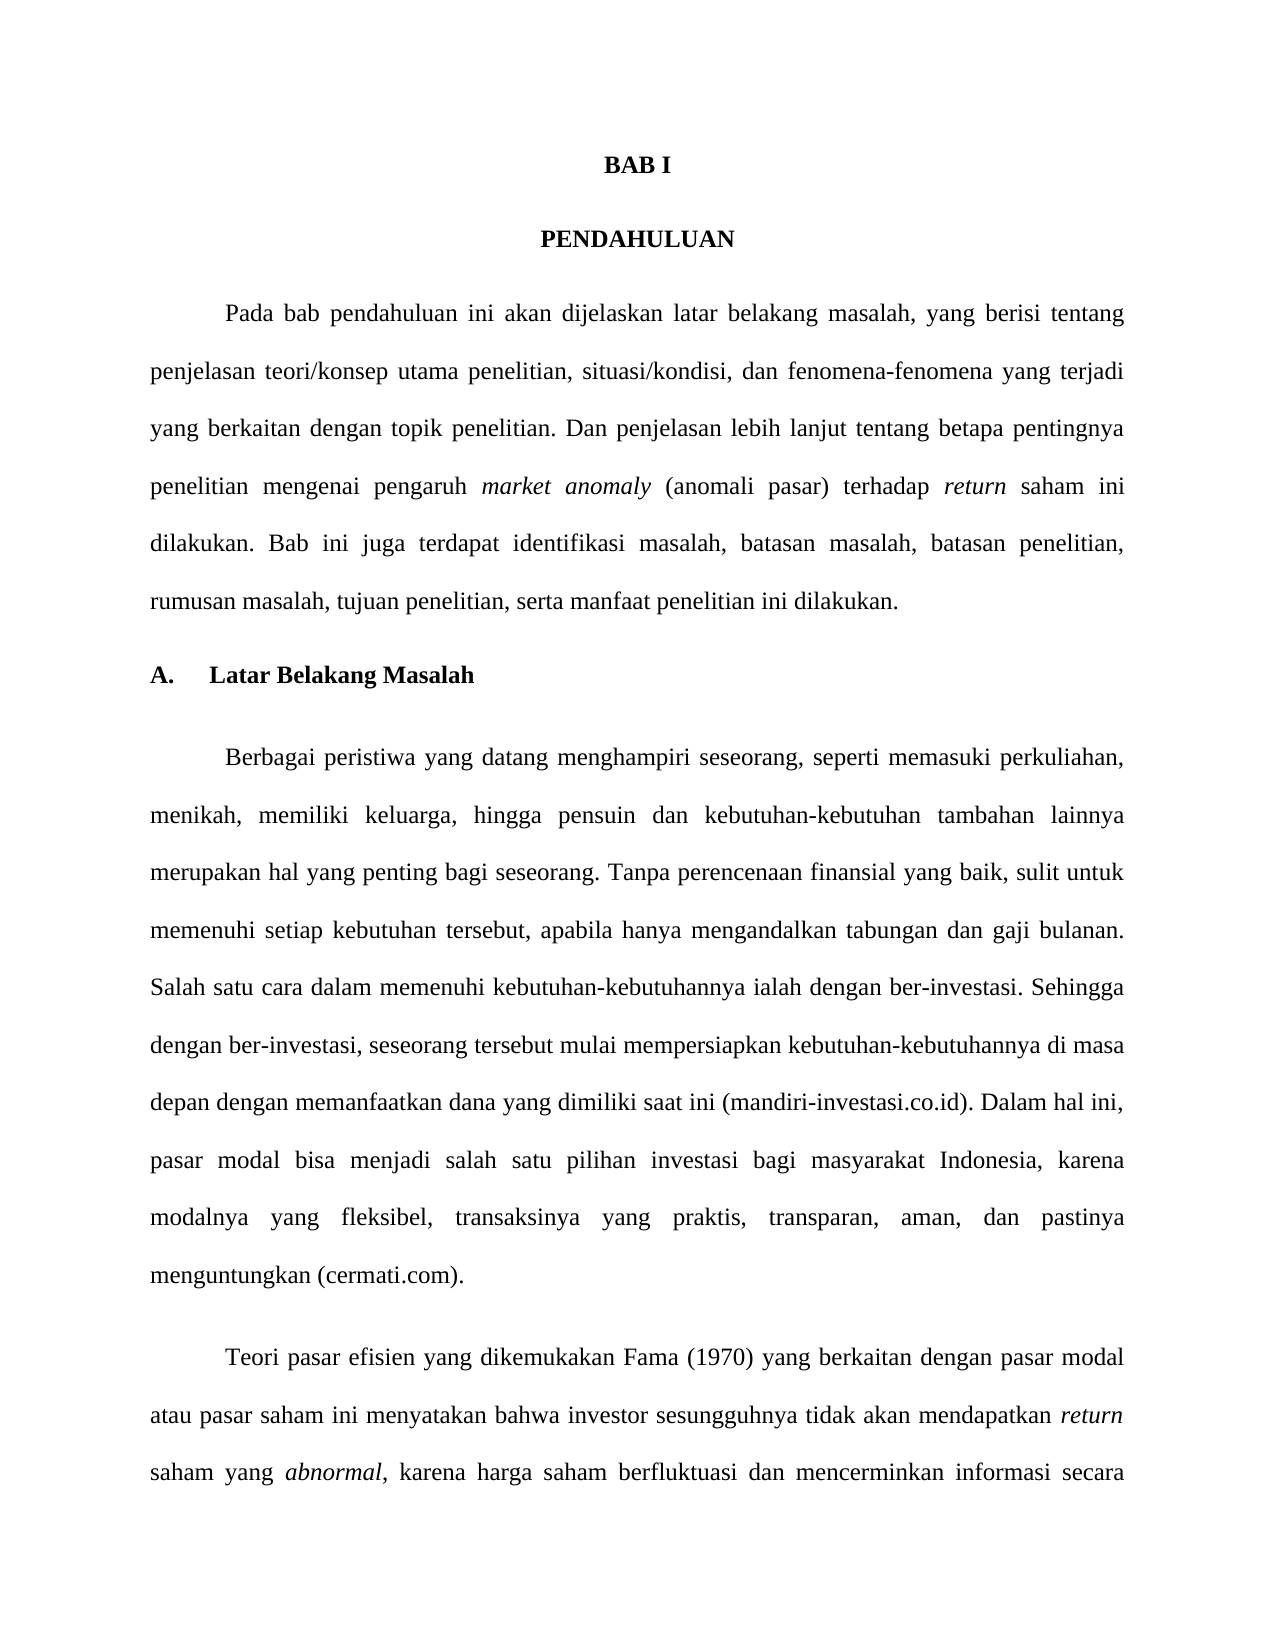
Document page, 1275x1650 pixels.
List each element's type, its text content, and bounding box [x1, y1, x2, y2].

text PENDAHULUAN [150, 224, 1125, 253]
text BAB I [150, 150, 1125, 179]
list Latar Belakang Masalah [150, 660, 1125, 689]
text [150, 1342, 1125, 1486]
text Berbagai peristiwa yang datang menghampiri seseorang, seperti memasuki perkuliahan, menikah, memiliki keluarga, hingga pensuin dan kebutuhan-kebutuhan tambahan lainnya merupakan hal yang penting bagi seseorang. Tanpa perencenaan finansial yang baik, sulit untuk memenuhi setiap kebutuhan tersebut, apabila hanya mengandalkan tabungan dan gaji bulanan. Salah satu cara dalam memenuhi kebutuhan-kebutuhannya ialah dengan ber-investasi. Sehingga dengan ber-investasi, seseorang tersebut mulai mempersiapkan kebutuhan-kebutuhannya di masa depan dengan memanfaatkan dana yang dimiliki saat ini (mandiri-investasi.co.id). Dalam hal ini, pasar modal bisa menjadi salah satu pilihan investasi bagi masyarakat Indonesia, karena modalnya yang fleksibel, transaksinya yang praktis, transparan, aman, dan pastinya menguntungkan (cermati.com). [150, 742, 1125, 1289]
text Pada bab pendahuluan ini akan dijelaskan latar belakang masalah, yang berisi tentang penjelasan teori/konsep utama penelitian, situasi/kondisi, dan fenomena-fenomena yang terjadi yang berkaitan dengan topik penelitian. Dan penjelasan lebih lanjut tentang betapa pentingnya penelitian mengenai pengaruh market anomaly (anomali pasar) terhadap return saham ini dilakukan. Bab ini juga terdapat identifikasi masalah, batasan masalah, batasan penelitian, rumusan masalah, tujuan penelitian, serta manfaat penelitian ini dilakukan. [150, 298, 1125, 614]
